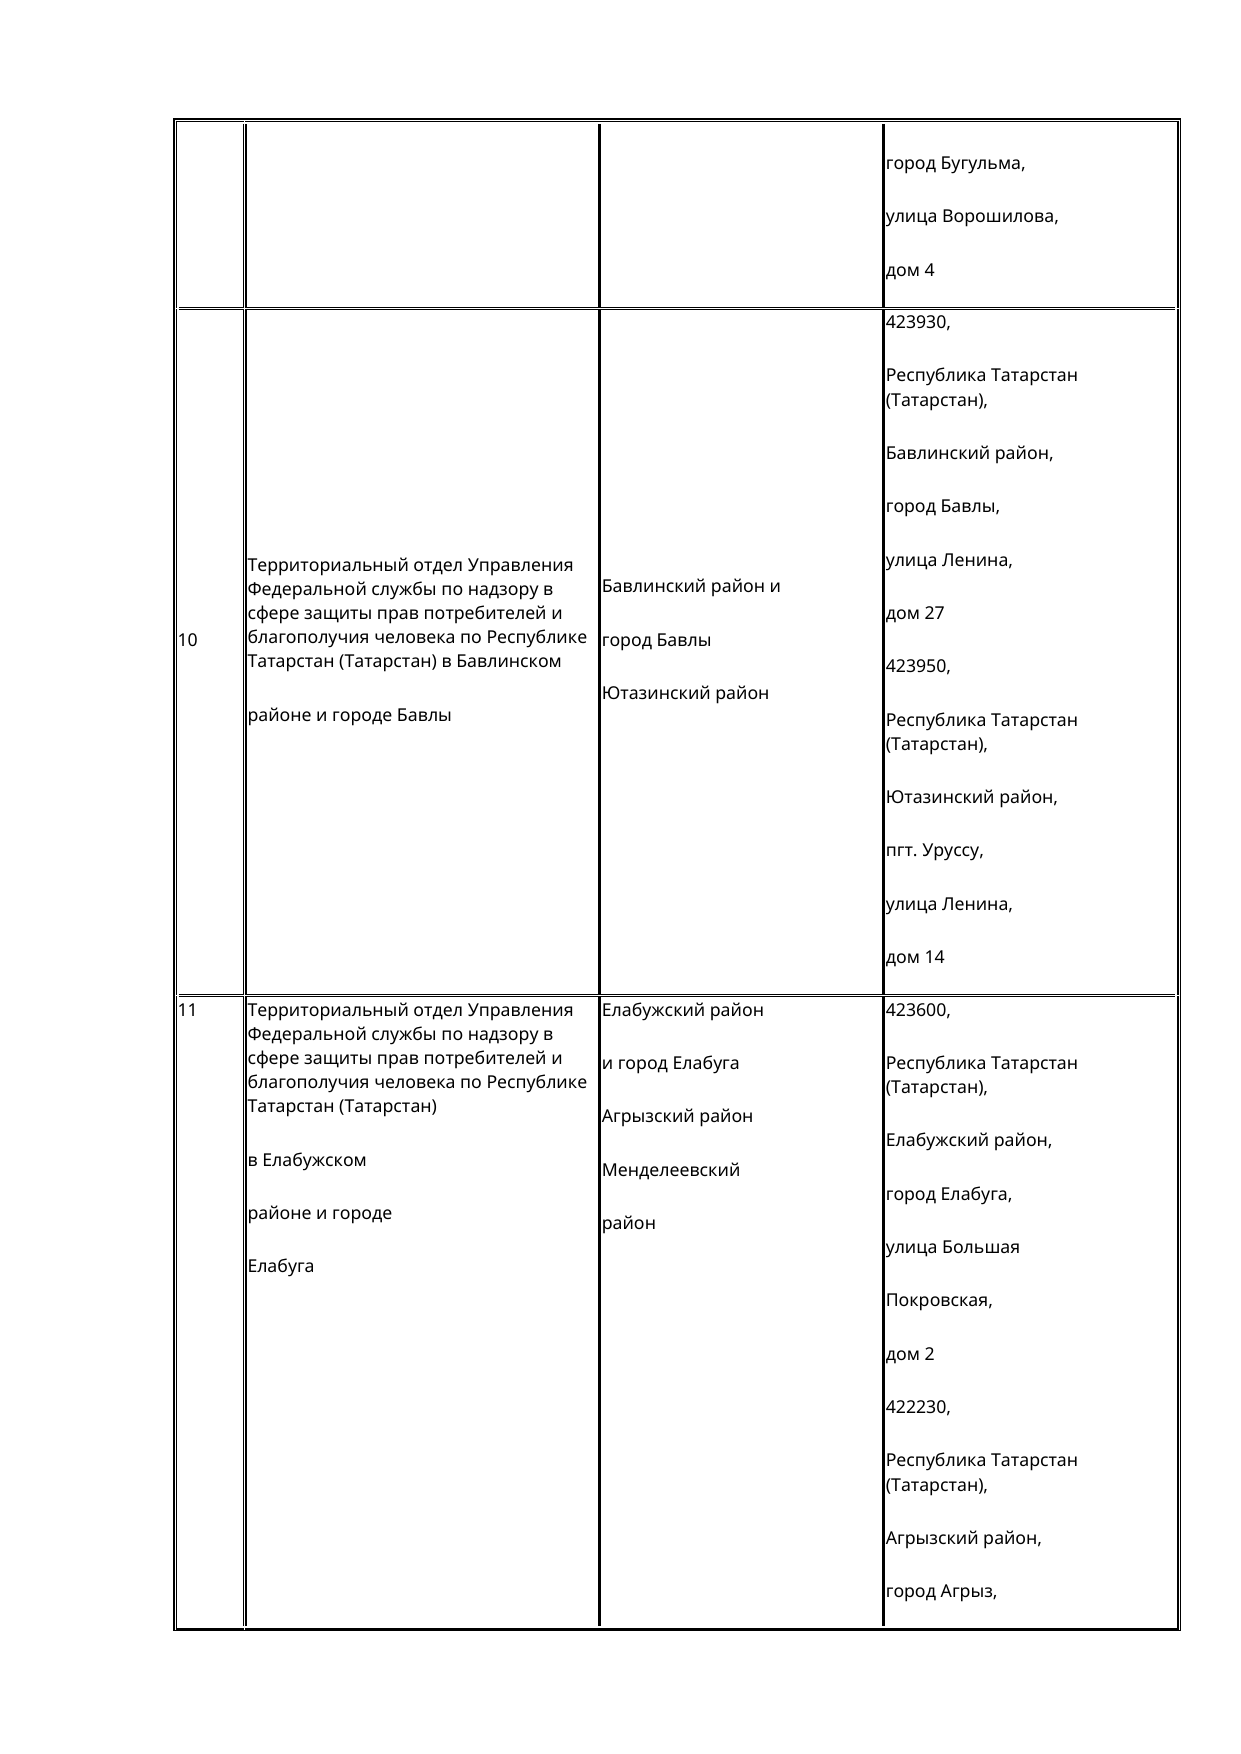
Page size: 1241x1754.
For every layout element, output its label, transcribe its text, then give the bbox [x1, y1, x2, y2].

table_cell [599, 997, 883, 1628]
table_cell 10 [177, 306, 243, 994]
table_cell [245, 122, 599, 306]
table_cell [883, 994, 1179, 1628]
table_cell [883, 122, 1177, 306]
table_cell 9 [177, 120, 245, 306]
table_cell Бавлинский район и город Бавлы Ютазинский район [601, 310, 882, 994]
table_cell Территориальный отдел Управления Федеральной службы по надзору в сфере защиты прав потребителей и благополучия человека по Республике Татарстан (Татарстан) в Бавлинском районе и городе Бавлы [247, 310, 598, 994]
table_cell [599, 122, 883, 306]
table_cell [245, 997, 599, 1628]
table_cell 423930, Республика Татарстан (Татарстан), Бавлинский район, город Бавлы, улица Ленина, дом 27 423950, Республика Татарстан (Татарстан), Ютазинский район, пгт. Уруссу, улица Ленина, дом 14 [885, 306, 1178, 994]
table_cell 11 [175, 994, 245, 1628]
